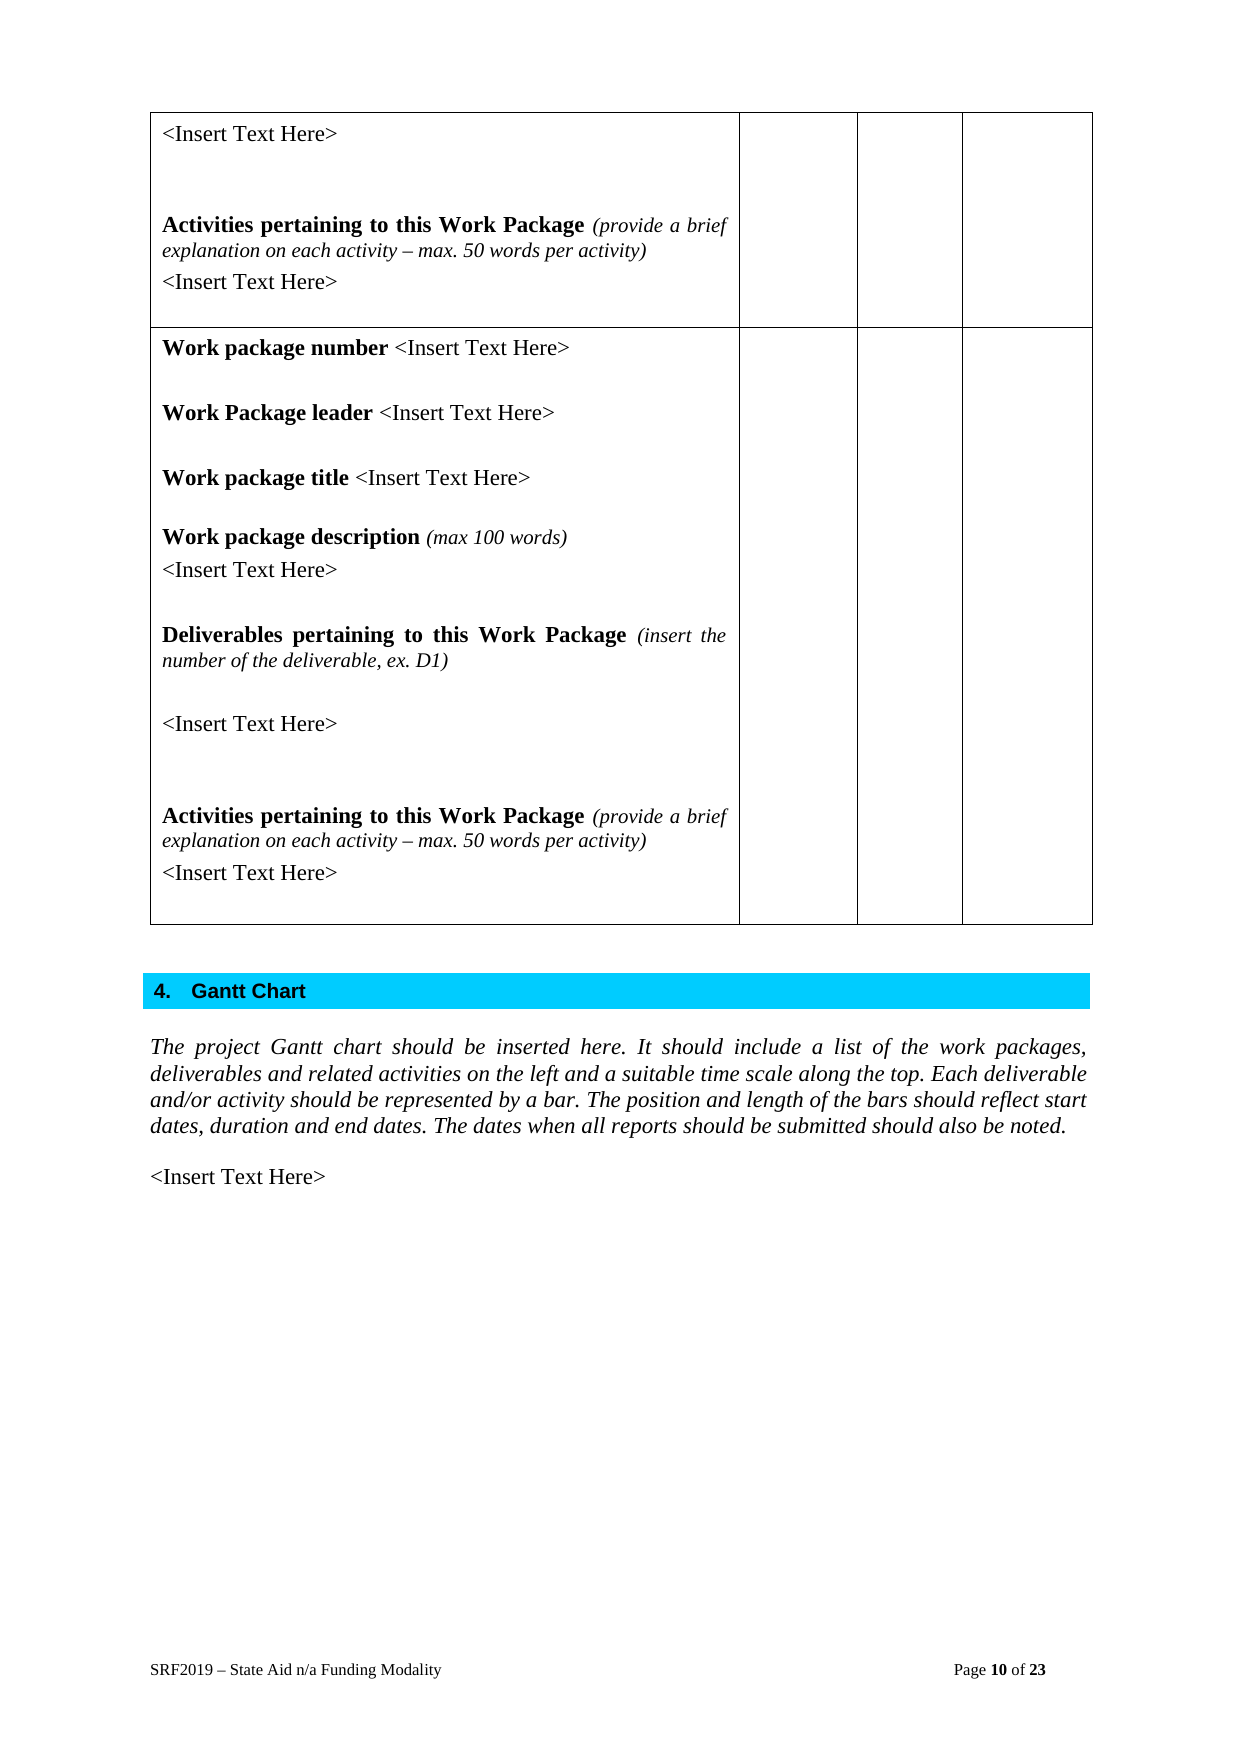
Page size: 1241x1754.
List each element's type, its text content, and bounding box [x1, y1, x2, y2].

table_cell [740, 328, 857, 924]
table_cell [858, 113, 962, 327]
table_cell [963, 328, 1092, 924]
text brian warrington [150, 1163, 1090, 1189]
table_cell [963, 113, 1092, 327]
table_header Gantt Chart [143, 973, 1090, 1009]
text The project Gantt chart should be inserted here. It should include a list of the work packages, deliverables and related activities on the left and a suitable time scale along the top. Each deliverable and/or activity should be represented by a bar. The position and length of the bars should reflect start dates, duration and end dates. The dates when all reports should be submitted should also be noted. [150, 1033, 1090, 1139]
table_cell [740, 113, 857, 327]
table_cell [151, 113, 739, 327]
table_cell [858, 328, 962, 924]
